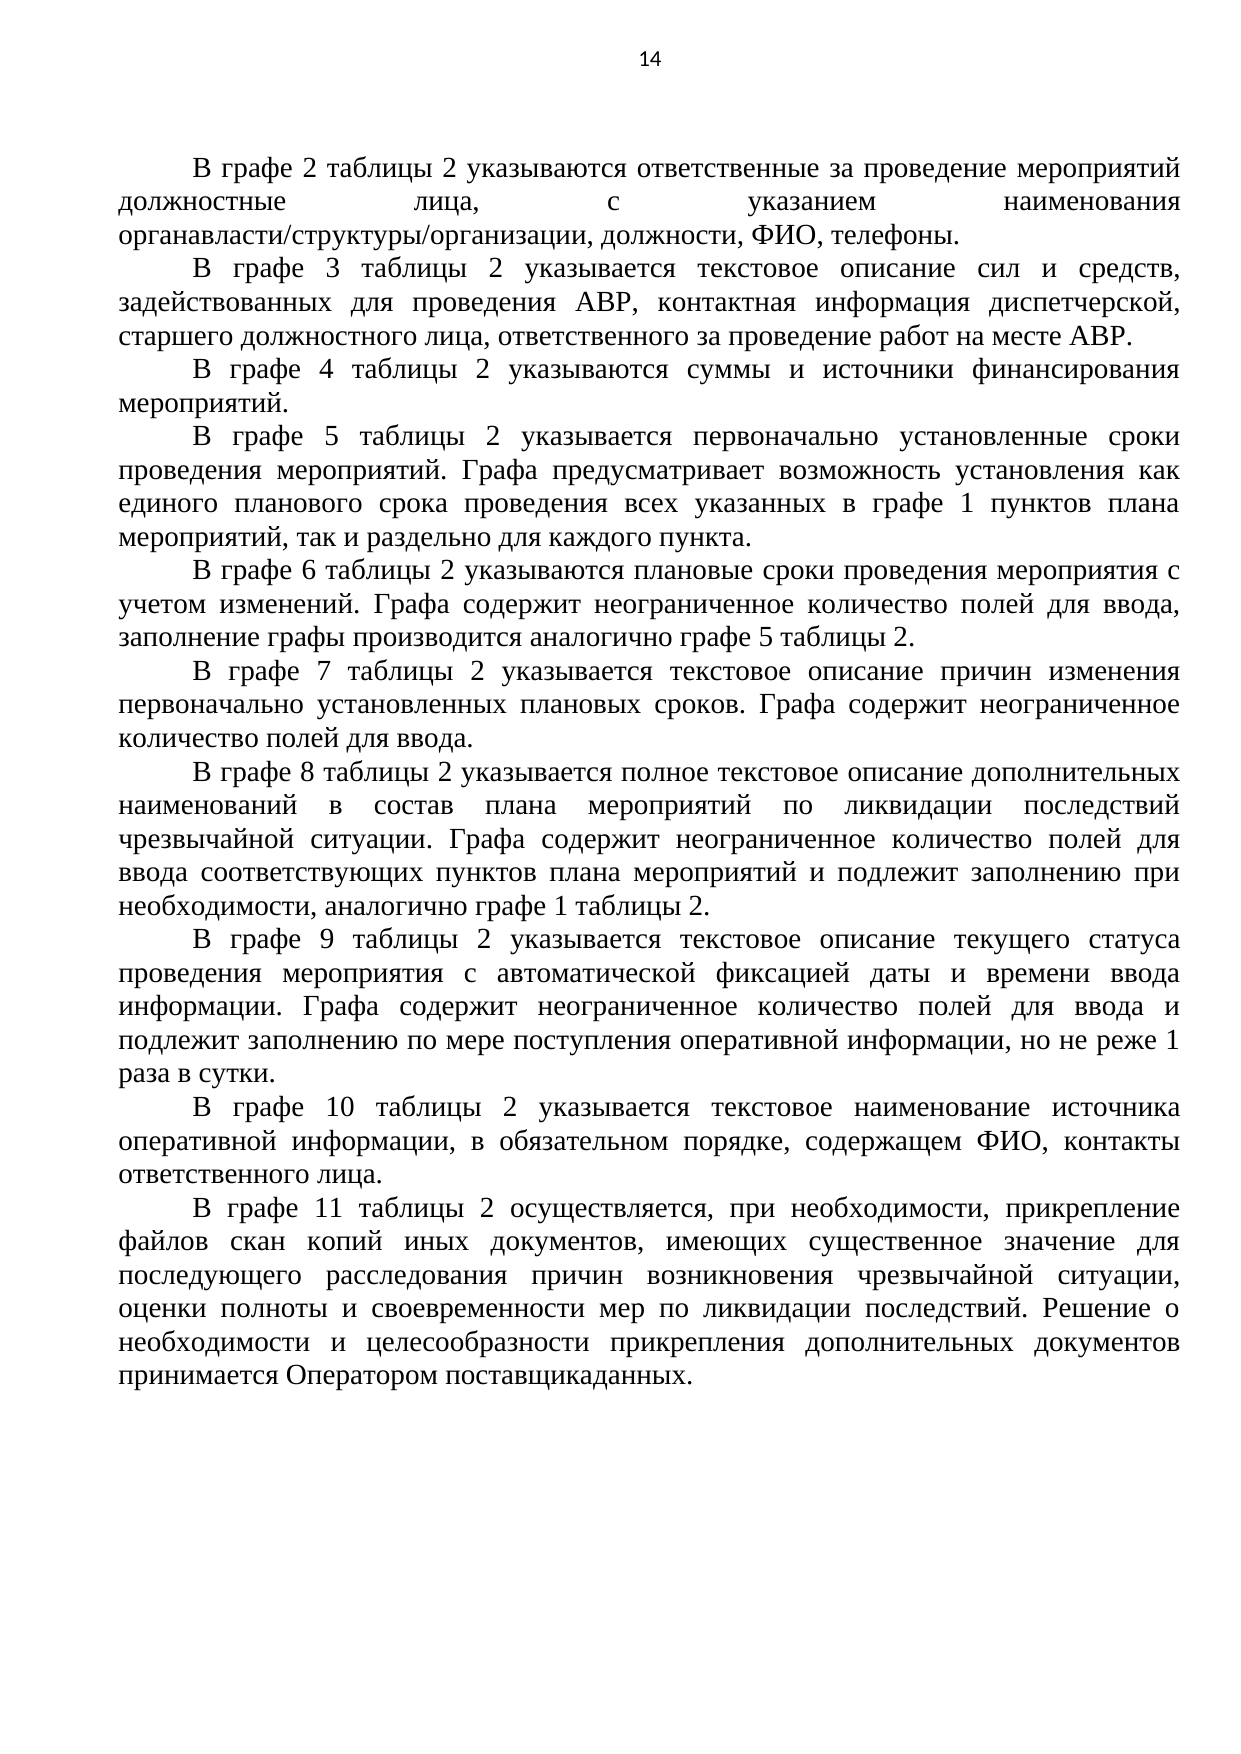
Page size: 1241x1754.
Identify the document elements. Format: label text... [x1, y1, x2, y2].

text В графе 3 таблицы 2 указывается текстовое описание сил и средств, задействованных для проведения АВР, контактная информация диспетчерской, старшего должностного лица, ответственного за проведение работ на месте АВР. [118, 251, 1181, 351]
text В графе 10 таблицы 2 указывается текстовое наименование источника оперативной информации, в обязательном порядке, содержащем ФИО, контакты ответственного лица. [118, 1089, 1181, 1190]
text В графе 9 таблицы 2 указывается текстовое описание текущего статуса проведения мероприятия с автоматической фиксацией даты и времени ввода информации. Графа содержит неограниченное количество полей для ввода и подлежит заполнению по мере поступления оперативной информации, но не реже 1 раза в сутки. [118, 921, 1181, 1089]
text В графе 5 таблицы 2 указывается первоначально установленные сроки проведения мероприятий. Графа предусматривает возможность установления как единого планового срока проведения всех указанных в графе 1 пунктов плана мероприятий, так и раздельно для каждого пункта. [118, 418, 1181, 552]
text В графе 7 таблицы 2 указывается текстовое описание причин изменения первоначально установленных плановых сроков. Графа содержит неограниченное количество полей для ввода. [118, 653, 1181, 754]
text В графе 11 таблицы 2 осуществляется, при необходимости, прикрепление файлов скан копий иных документов, имеющих существенное значение для последующего расследования причин возникновения чрезвычайной ситуации, оценки полноты и своевременности мер по ликвидации последствий. Решение о необходимости и целесообразности прикрепления дополнительных документов принимается Оператором поставщикаданных. [118, 1190, 1181, 1391]
text В графе 8 таблицы 2 указывается полное текстовое описание дополнительных наименований в состав плана мероприятий по ликвидации последствий чрезвычайной ситуации. Графа содержит неограниченное количество полей для ввода соответствующих пунктов плана мероприятий и подлежит заполнению при необходимости, аналогично графе 1 таблицы 2. [118, 754, 1181, 921]
text В графе 6 таблицы 2 указываются плановые сроки проведения мероприятия с учетом изменений. Графа содержит неограниченное количество полей для ввода, заполнение графы производится аналогично графе 5 таблицы 2. [118, 552, 1181, 653]
text В графе 2 таблицы 2 указываются ответственные за проведение мероприятий должностные лица, с указанием наименования органавласти/структуры/организации, должности, ФИО, телефоны. [118, 150, 1181, 251]
text В графе 4 таблицы 2 указываются суммы и источники финансирования мероприятий. [118, 351, 1181, 418]
